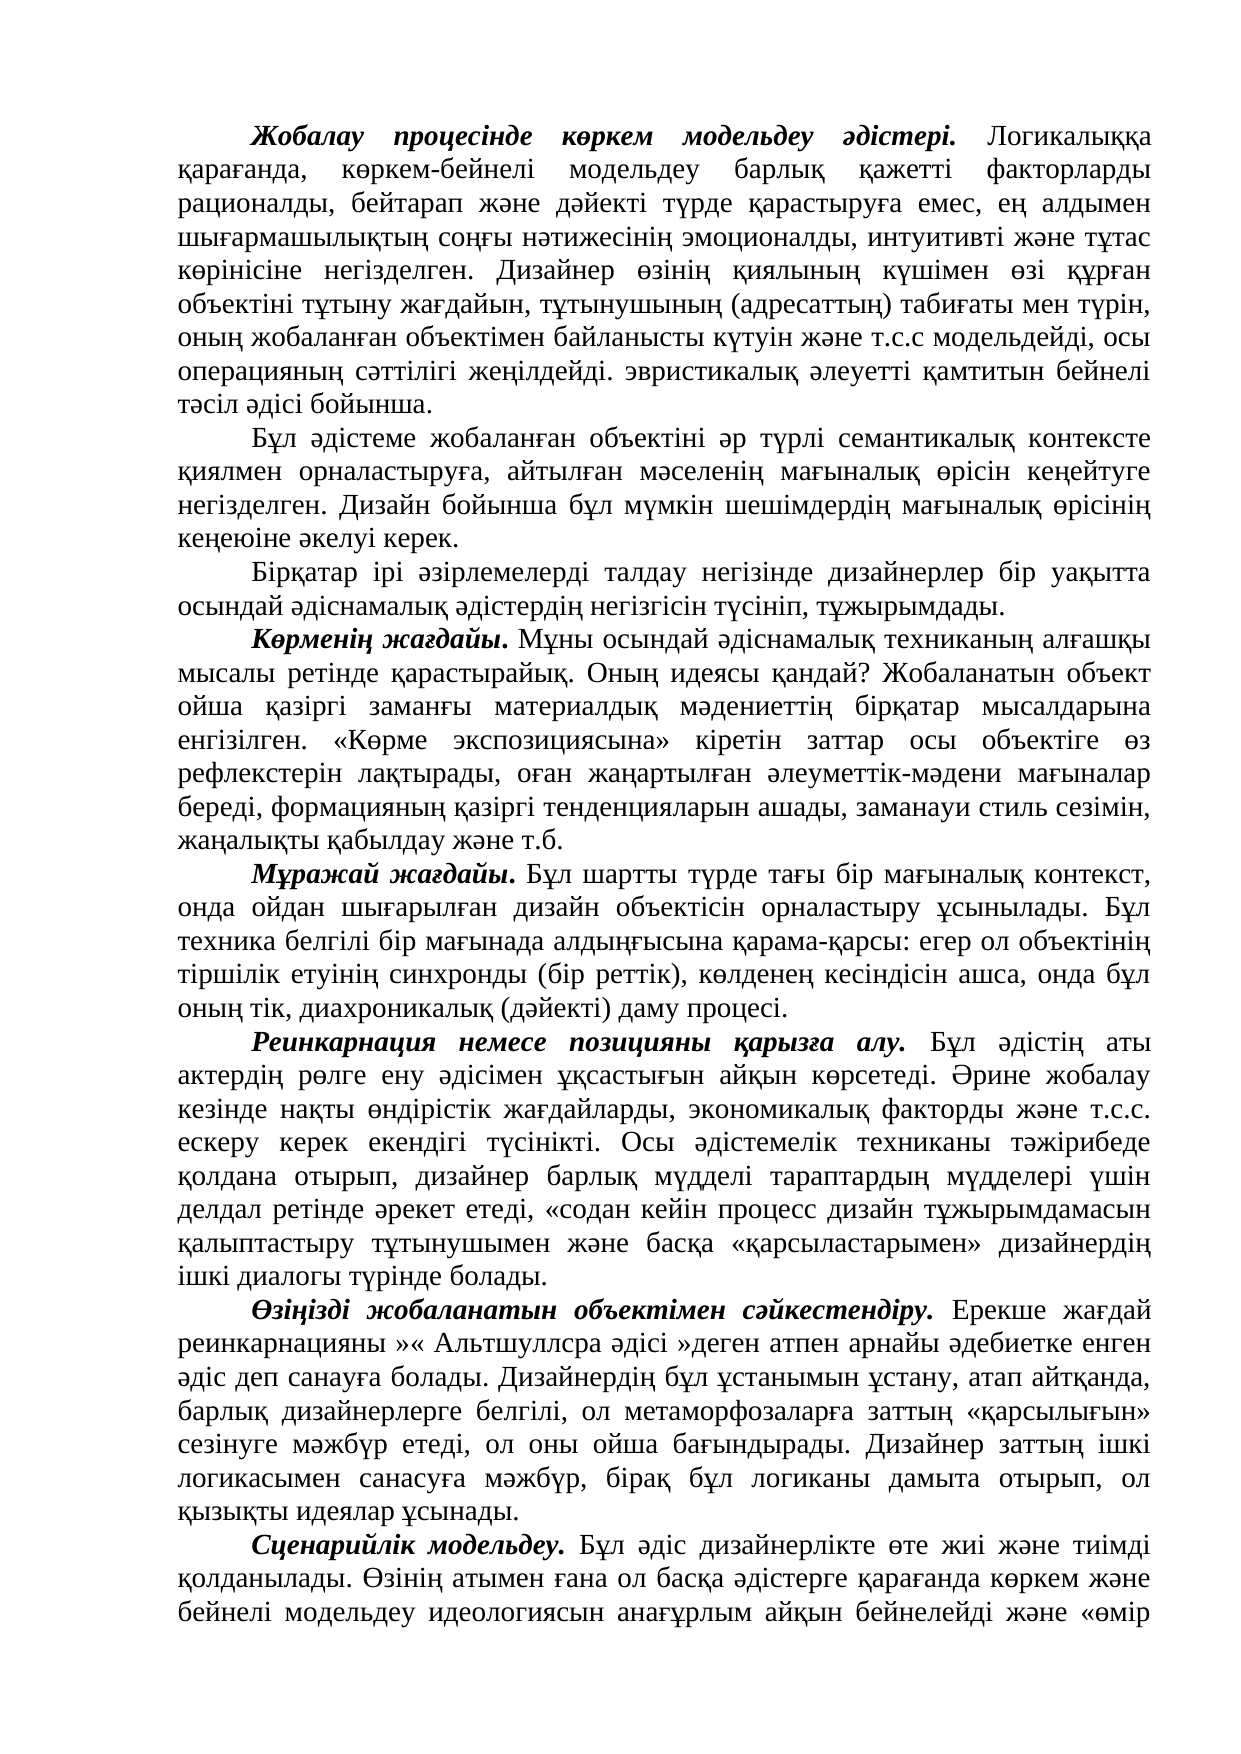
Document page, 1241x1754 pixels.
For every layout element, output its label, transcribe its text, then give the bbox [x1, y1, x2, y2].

text Бұл әдістеме жобаланған объектіні әр түрлі семантикалық контексте қиялмен орналастыруға, айтылған мәселенің мағыналық өрісін кеңейтуге негізделген. Дизайн бойынша бұл мүмкін шешімдердің мағыналық өрісінің кеңеюіне әкелуі керек. [177, 420, 1152, 554]
text Бірқатар ірі әзірлемелерді талдау негізінде дизайнерлер бір уақытта осындай әдіснамалық әдістердің негізгісін түсініп, тұжырымдады. [177, 554, 1152, 621]
text Мұражай жағдайы. Бұл шартты түрде тағы бір мағыналық контекст, онда ойдан шығарылған дизайн объектісін орналастыру ұсынылады. Бұл техника белгілі бір мағынада алдыңғысына қарама-қарсы: егер ол объектінің тіршілік етуінің синхронды (бір реттік), көлденең кесіндісін ашса, онда бұл оның тік, диахроникалық (дәйекті) даму процесі. [177, 856, 1152, 1024]
text Көрменің жағдайы. Мұны осындай әдіснамалық техниканың алғашқы мысалы ретінде қарастырайық. Оның идеясы қандай? Жобаланатын объект ойша қазіргі заманғы материалдық мәдениеттің бірқатар мысалдарына енгізілген. «Көрме экспозициясына» кіретін заттар осы объектіге өз рефлекстерін лақтырады, оған жаңартылған әлеуметтік-мәдени мағыналар береді, формацияның қазіргі тенденцияларын ашады, заманауи стиль сезімін, жаңалықты қабылдау және т.б. [177, 621, 1152, 856]
text Өзіңізді жобаланатын объектімен сәйкестендіру. Ерекше жағдай реинкарнацияны »« Альтшуллсра әдісі »деген атпен арнайы әдебиетке енген әдіс деп санауға болады. Дизайнердің бұл ұстанымын ұстану, атап айтқанда, барлық дизайнерлерге белгілі, ол метаморфозаларға заттың «қарсылығын» сезінуге мәжбүр етеді, ол оны ойша бағындырады. Дизайнер заттың ішкі логикасымен санасуға мәжбүр, бірақ бұл логиканы дамыта отырып, ол қызықты идеялар ұсынады. [177, 1292, 1152, 1527]
text Жобалау процесінде көркем модельдеу әдістері. Логикалыққа қарағанда, көркем-бейнелі модельдеу барлық қажетті факторларды рационалды, бейтарап және дәйекті түрде қарастыруға емес, ең алдымен шығармашылықтың соңғы нәтижесінің эмоционалды, интуитивті және тұтас көрінісіне негізделген. Дизайнер өзінің қиялының күшімен өзі құрған объектіні тұтыну жағдайын, тұтынушының (адресаттың) табиғаты мен түрін, оның жобаланған объектімен байланысты күтуін және т.с.с модельдейді, осы операцияның сәттілігі жеңілдейді. эвристикалық әлеуетті қамтитын бейнелі тәсіл әдісі бойынша. [177, 118, 1152, 420]
text Реинкарнация немесе позицияны қарызға алу. Бұл әдістің аты актердің рөлге ену әдісімен ұқсастығын айқын көрсетеді. Әрине жобалау кезінде нақты өндірістік жағдайларды, экономикалық факторды және т.с.с. ескеру керек екендігі түсінікті. Осы әдістемелік техниканы тәжірибеде қолдана отырып, дизайнер барлық мүдделі тараптардың мүдделері үшін делдал ретінде әрекет етеді, «содан кейін процесс дизайн тұжырымдамасын қалыптастыру тұтынушымен және басқа «қарсыластарымен» дизайнердің ішкі диалогы түрінде болады. [177, 1024, 1152, 1292]
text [177, 1527, 1152, 1627]
